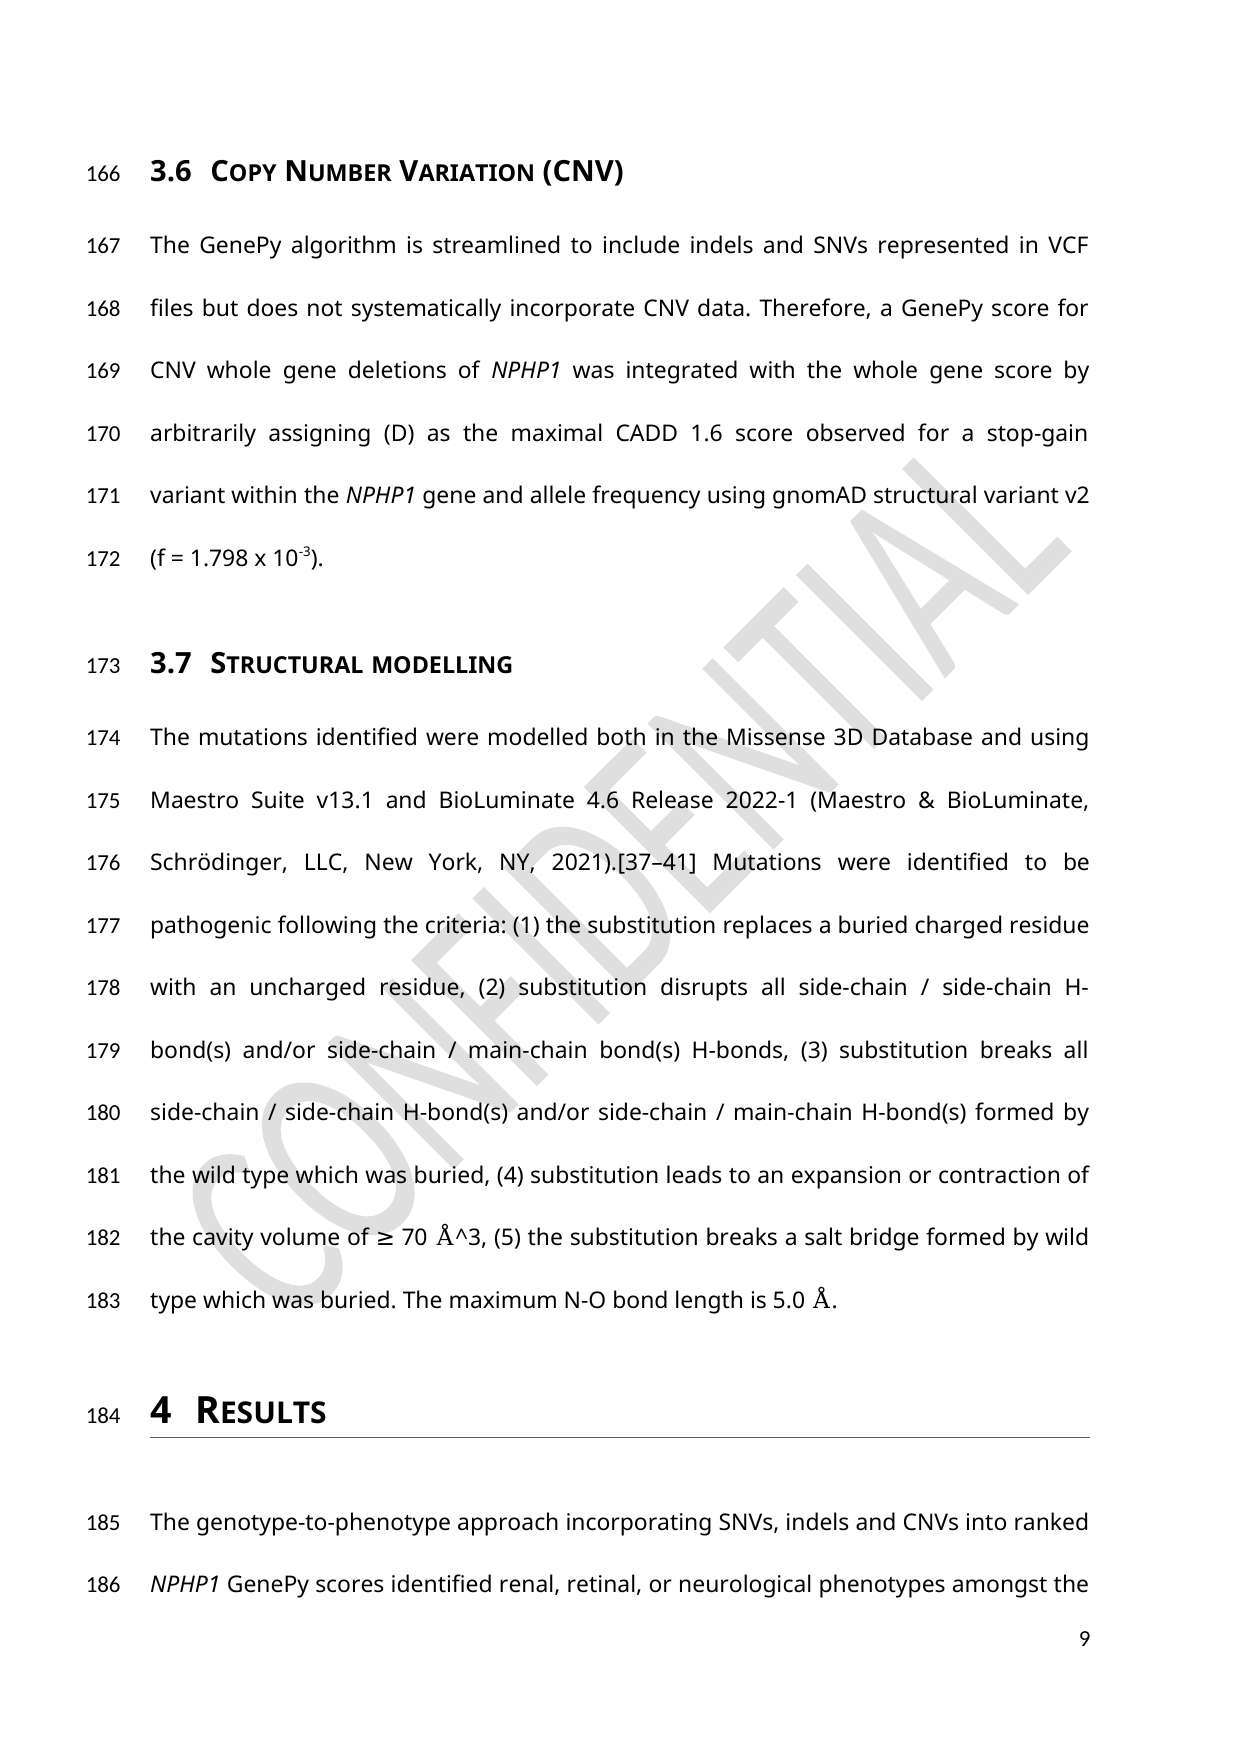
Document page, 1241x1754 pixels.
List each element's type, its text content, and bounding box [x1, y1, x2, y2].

subtitle Results [150, 1384, 1090, 1437]
text The mutations identified were modelled both in the Missense 3D Database and using Maestro Suite v13.1 and BioLuminate 4.6 Release 2022-1 (Maestro & BioLuminate, Schrödinger, LLC, New York, NY, 2021).[37–41] Mutations were identified to be pathogenic following the criteria: (1) the substitution replaces a buried charged residue with an uncharged residue, (2) substitution disrupts all side-chain / side-chain H-bond(s) and/or side-chain / main-chain bond(s) H-bonds, (3) substitution breaks all side-chain / side-chain H-bond(s) and/or side-chain / main-chain H-bond(s) formed by the wild type which was buried, (4) substitution leads to an expansion or contraction of the cavity volume of ≥ 70 Å^3, (5) the substitution breaks a salt bridge formed by wild type which was buried. The maximum N-O bond length is 5.0 Å. [150, 721, 1090, 1315]
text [150, 1506, 1090, 1599]
subtitle Structural modelling [150, 642, 1090, 682]
subtitle Copy Number Variation (CNV) [150, 150, 1090, 190]
text The GenePy algorithm is streamlined to include indels and SNVs represented in VCF files but does not systematically incorporate CNV data. Therefore, a GenePy score for CNV whole gene deletions of NPHP1 was integrated with the whole gene score by arbitrarily assigning (D) as the maximal CADD 1.6 score observed for a stop-gain variant within the NPHP1 gene and allele frequency using gnomAD structural variant v2 (f = 1.798 x 10-3). [150, 229, 1090, 573]
